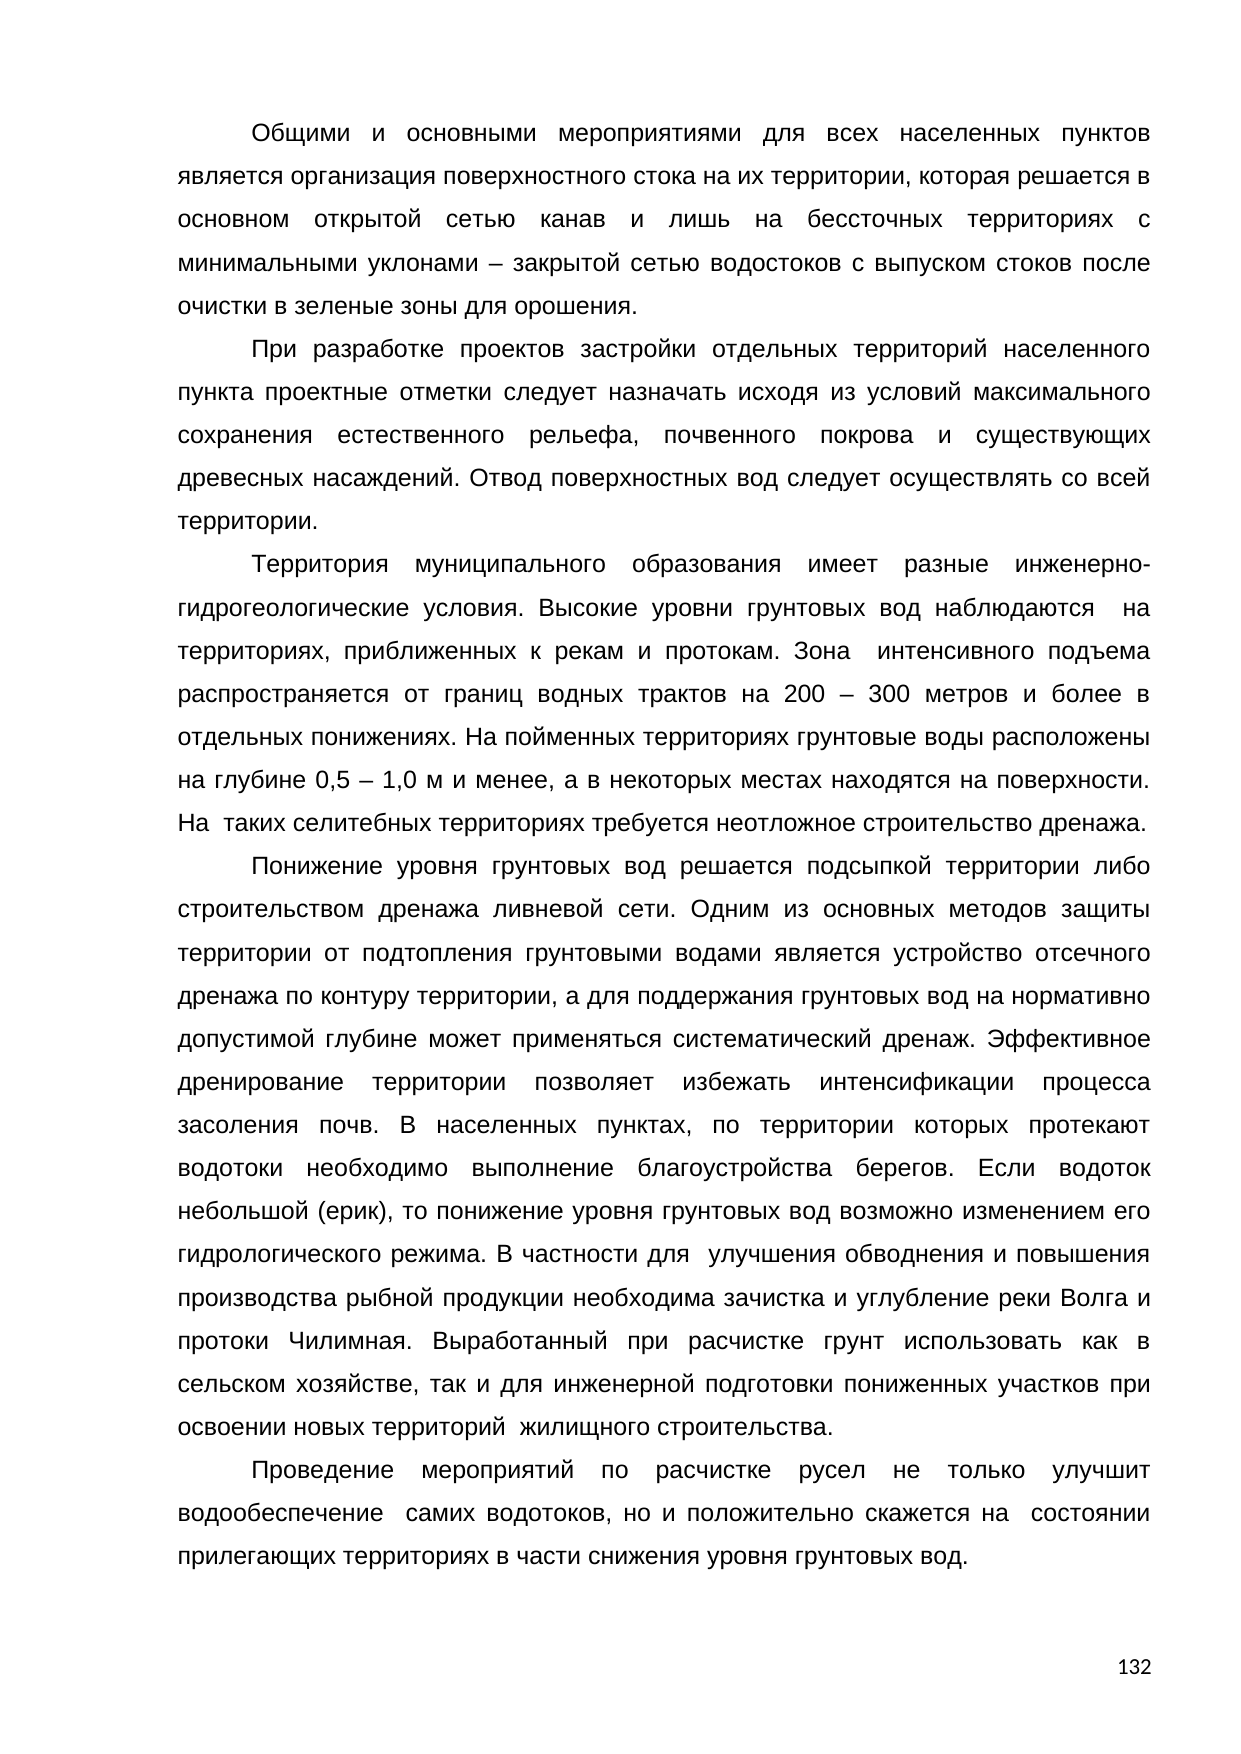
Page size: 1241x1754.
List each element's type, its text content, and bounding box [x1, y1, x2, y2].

text При разработке проектов застройки отдельных территорий населенного пункта проектные отметки следует назначать исходя из условий максимального сохранения естественного рельефа, почвенного покрова и существующих древесных насаждений. Отвод поверхностных вод следует осуществлять со всей территории. [177, 334, 1152, 535]
text Понижение уровня грунтовых вод решается подсыпкой территории либо строительством дренажа ливневой сети. Одним из основных методов защиты территории от подтопления грунтовыми водами является устройство отсечного дренажа по контуру территории, а для поддержания грунтовых вод на нормативно допустимой глубине может применяться систематический дренаж. Эффективное дренирование территории позволяет избежать интенсификации процесса засоления почв. В населенных пунктах, по территории которых протекают водотоки необходимо выполнение благоустройства берегов. Если водоток небольшой (ерик), то понижение уровня грунтовых вод возможно изменением его гидрологического режима. В частности для улучшения обводнения и повышения производства рыбной продукции необходима зачистка и углубление реки Волга и протоки Чилимная. Выработанный при расчистке грунт использовать как в сельском хозяйстве, так и для инженерной подготовки пониженных участков при освоении новых территорий жилищного строительства. [177, 851, 1152, 1441]
text Общими и основными мероприятиями для всех населенных пунктов является организация поверхностного стока на их территории, которая решается в основном открытой сетью канав и лишь на бессточных территориях с минимальными уклонами – закрытой сетью водостоков с выпуском стоков после очистки в зеленые зоны для орошения. [177, 118, 1152, 319]
text Территория муниципального образования имеет разные инженерно-гидрогеологические условия. Высокие уровни грунтовых вод наблюдаются на территориях, приближенных к рекам и протокам. Зона интенсивного подъема распространяется от границ водных трактов на 200 – 300 метров и более в отдельных понижениях. На пойменных территориях грунтовые воды расположены на глубине 0,5 – 1,0 м и менее, а в некоторых местах находятся на поверхности. На таких селитебных территориях требуется неотложное строительство дренажа. [177, 549, 1152, 837]
text Проведение мероприятий по расчистке русел не только улучшит водообеспечение самих водотоков, но и положительно скажется на состоянии прилегающих территориях в части снижения уровня грунтовых вод. [177, 1455, 1152, 1570]
